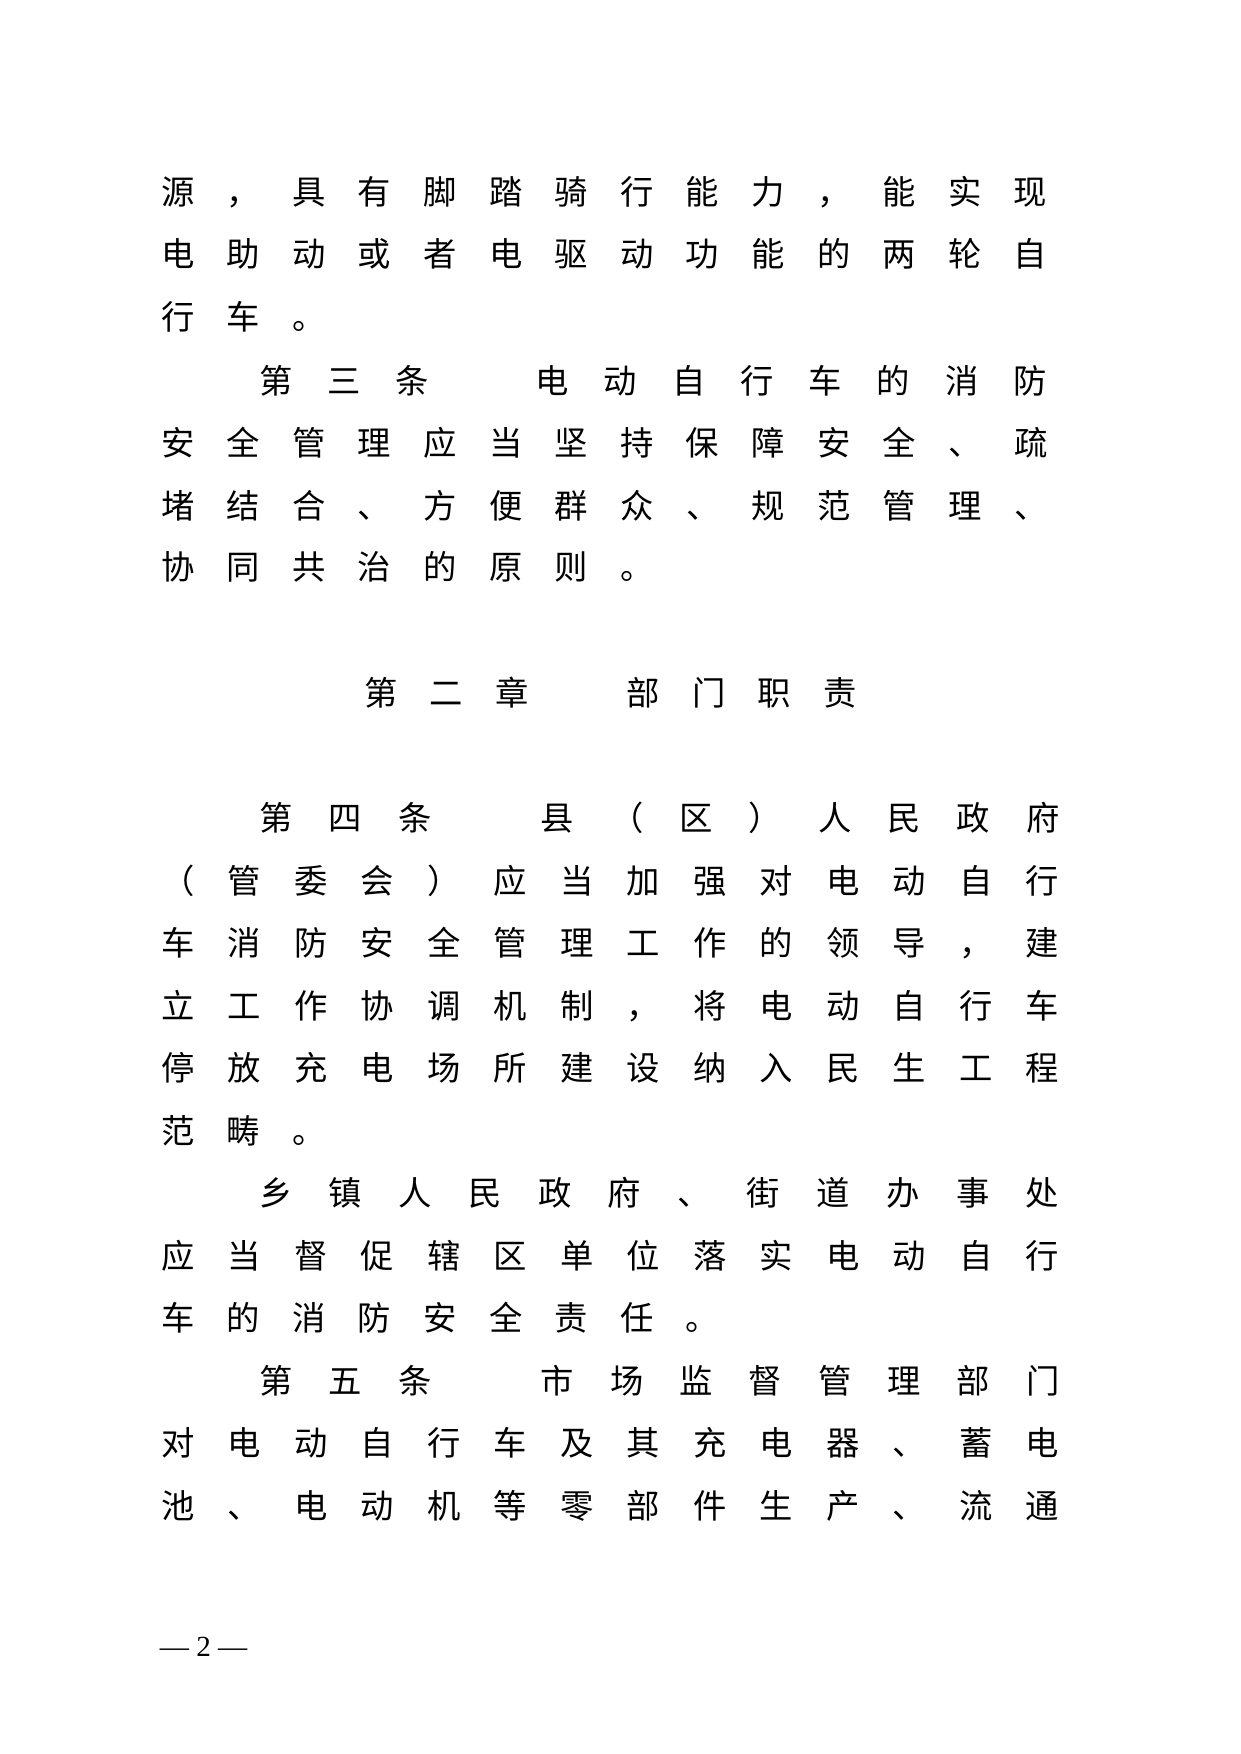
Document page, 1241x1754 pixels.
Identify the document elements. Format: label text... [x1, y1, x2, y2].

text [161, 1347, 1092, 1535]
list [161, 160, 1079, 347]
text 第二章 部门职责 [161, 660, 1092, 722]
text 第四条 县（区）人民政府（管委会）应当加强对电动自行车消防安全管理工作的领导，建立工作协调机制，将电动自行车停放充电场所建设纳入民生工程范畴。 [161, 785, 1092, 1160]
text 乡镇人民政府、街道办事处应当督促辖区单位落实电动自行车的消防安全责任。 [161, 1160, 1092, 1347]
list 第三条 电动自行车的消防安全管理应当坚持保障安全、疏堵结合、方便群众、规范管理、协同共治的原则。 [161, 347, 1079, 597]
